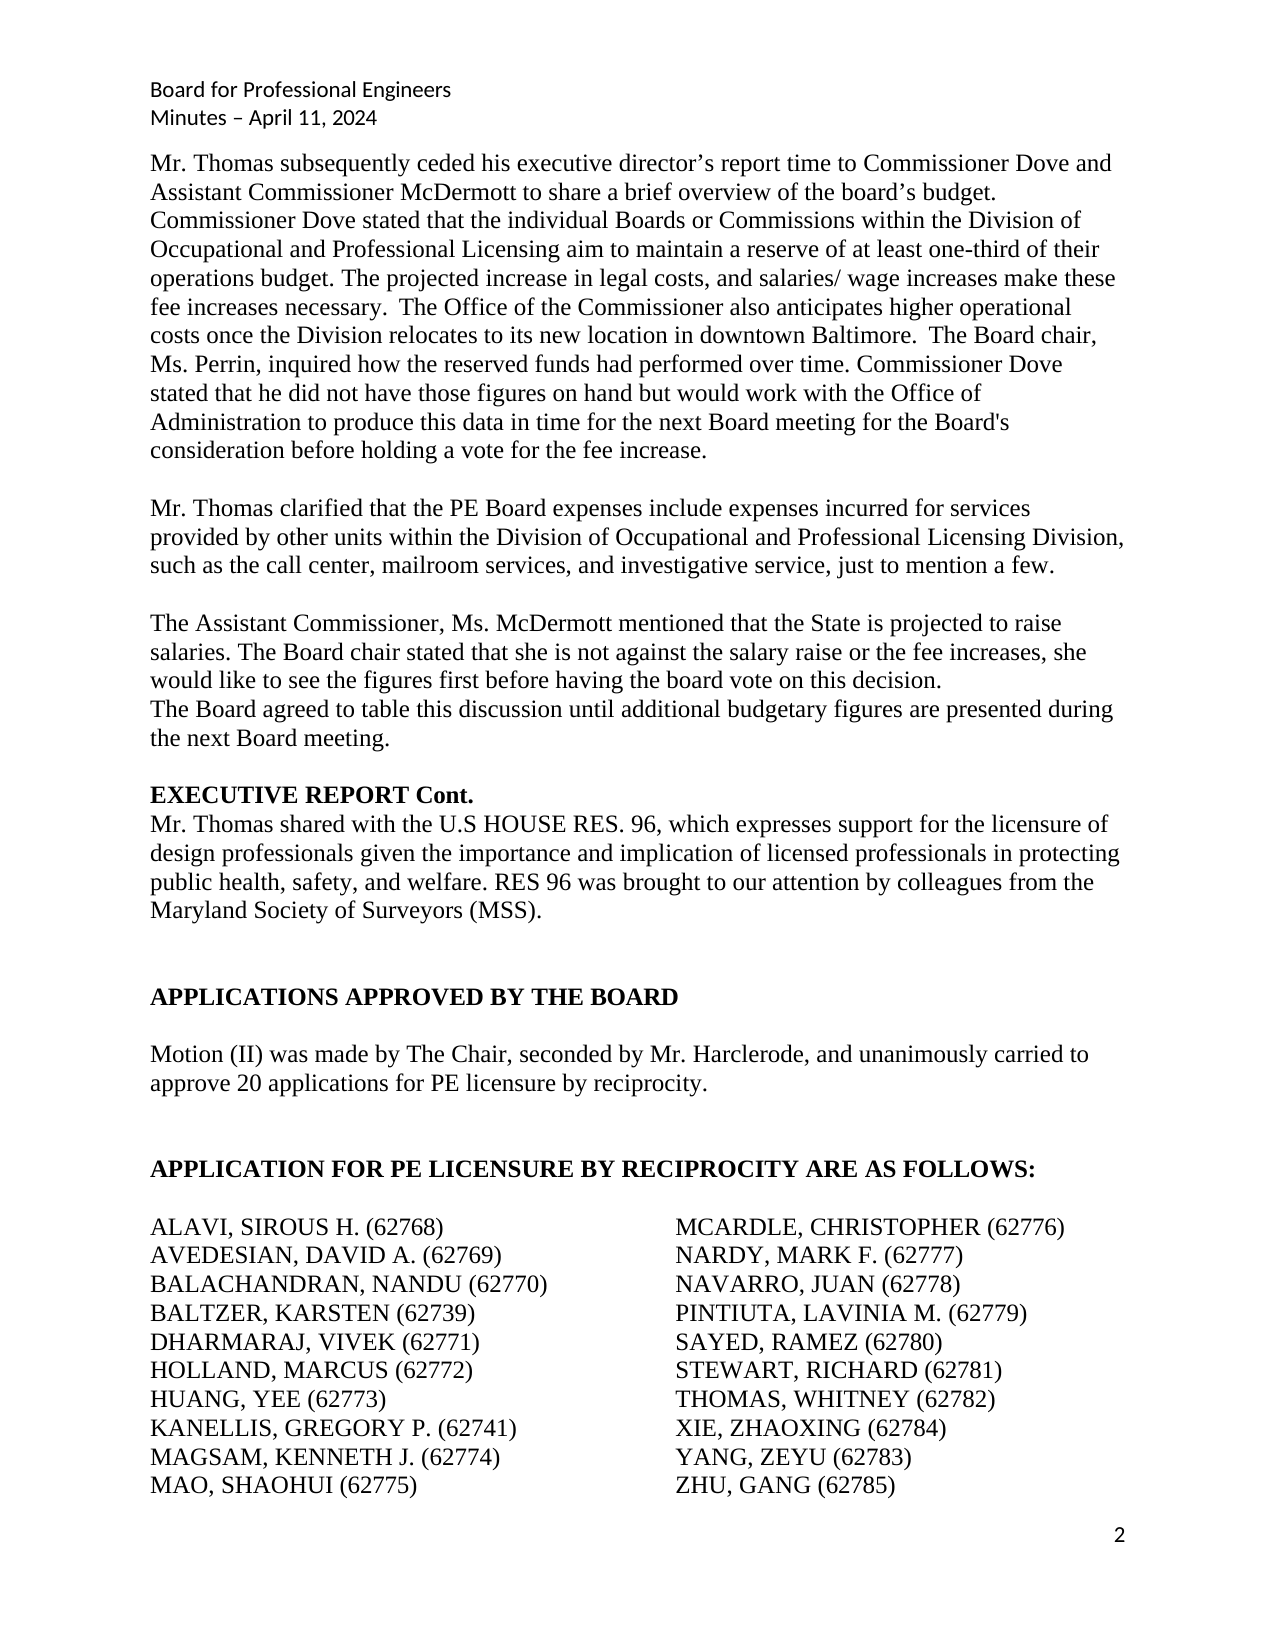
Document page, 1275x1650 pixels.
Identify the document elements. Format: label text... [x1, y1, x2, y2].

text Motion (II) was made by The Chair, seconded by Mr. Harclerode, and unanimously carried to approve 20 applications for PE licensure by reciprocity. [150, 1039, 1135, 1097]
text ALAVI, SIROUS H. (62768) MCARDLE, CHRISTOPHER (62776) [150, 1212, 1135, 1241]
text HUANG, YEE (62773) THOMAS, WHITNEY (62782) KANELLIS, GREGORY P. (62741) XIE, ZHAOXING (62784) MAGSAM, KENNETH J. (62774) YANG, ZEYU (62783) [150, 1384, 995, 1471]
subtitle APPLICATIONS APPROVED BY THE BOARD [150, 982, 1135, 1011]
text The Assistant Commissioner, Ms. McDermott mentioned that the State is projected to raise salaries. The Board chair stated that she is not against the salary raise or the fee increases, she would like to see the figures first before having the board vote on this decision. [150, 608, 1135, 694]
subtitle APPLICATION FOR PE LICENSURE BY RECIPROCITY ARE AS FOLLOWS: [150, 1154, 1135, 1183]
text Commissioner Dove stated that the individual Boards or Commissions within the Division of Occupational and Professional Licensing aim to maintain a reserve of at least one-third of their operations budget. The projected increase in legal costs, and salaries/ wage increases make these fee increases necessary. The Office of the Commissioner also anticipates higher operational costs once the Division relocates to its new location in downtown Baltimore. The Board chair, Ms. Perrin, inquired how the reserved funds had performed over time. Commissioner Dove stated that he did not have those figures on hand but would work with the Office of Administration to produce this data in time for the next Board meeting for the Board's consideration before holding a vote for the fee increase. [150, 205, 1119, 464]
text MAO, SHAOHUI (62775) ZHU, GANG (62785) [150, 1471, 1135, 1499]
text AVEDESIAN, DAVID A. (62769) NARDY, MARK F. (62777) BALACHANDRAN, NANDU (62770) NAVARRO, JUAN (62778) BALTZER, KARSTEN (62739) PINTIUTA, LAVINIA M. (62779) [150, 1241, 1027, 1327]
text DHARMARAJ, VIVEK (62771) SAYED, RAMEZ (62780) [150, 1327, 1135, 1356]
text Mr. Thomas subsequently ceded his executive director’s report time to Commissioner Dove and Assistant Commissioner McDermott to share a brief overview of the board’s budget. [150, 148, 1135, 205]
text The Board agreed to table this discussion until additional budgetary figures are presented during the next Board meeting. [150, 694, 1135, 752]
subtitle EXECUTIVE REPORT Cont. [150, 781, 1135, 809]
text Mr. Thomas shared with the U.S HOUSE RES. 96, which expresses support for the licensure of design professionals given the importance and implication of licensed professionals in protecting public health, safety, and welfare. RES 96 was brought to our attention by colleagues from the Maryland Society of Surveyors (MSS). [150, 809, 1135, 924]
text Mr. Thomas clarified that the PE Board expenses include expenses incurred for services provided by other units within the Division of Occupational and Professional Licensing Division, such as the call center, mailroom services, and investigative service, just to mention a few. [150, 493, 1124, 579]
text HOLLAND, MARCUS (62772) STEWART, RICHARD (62781) [150, 1356, 1135, 1384]
